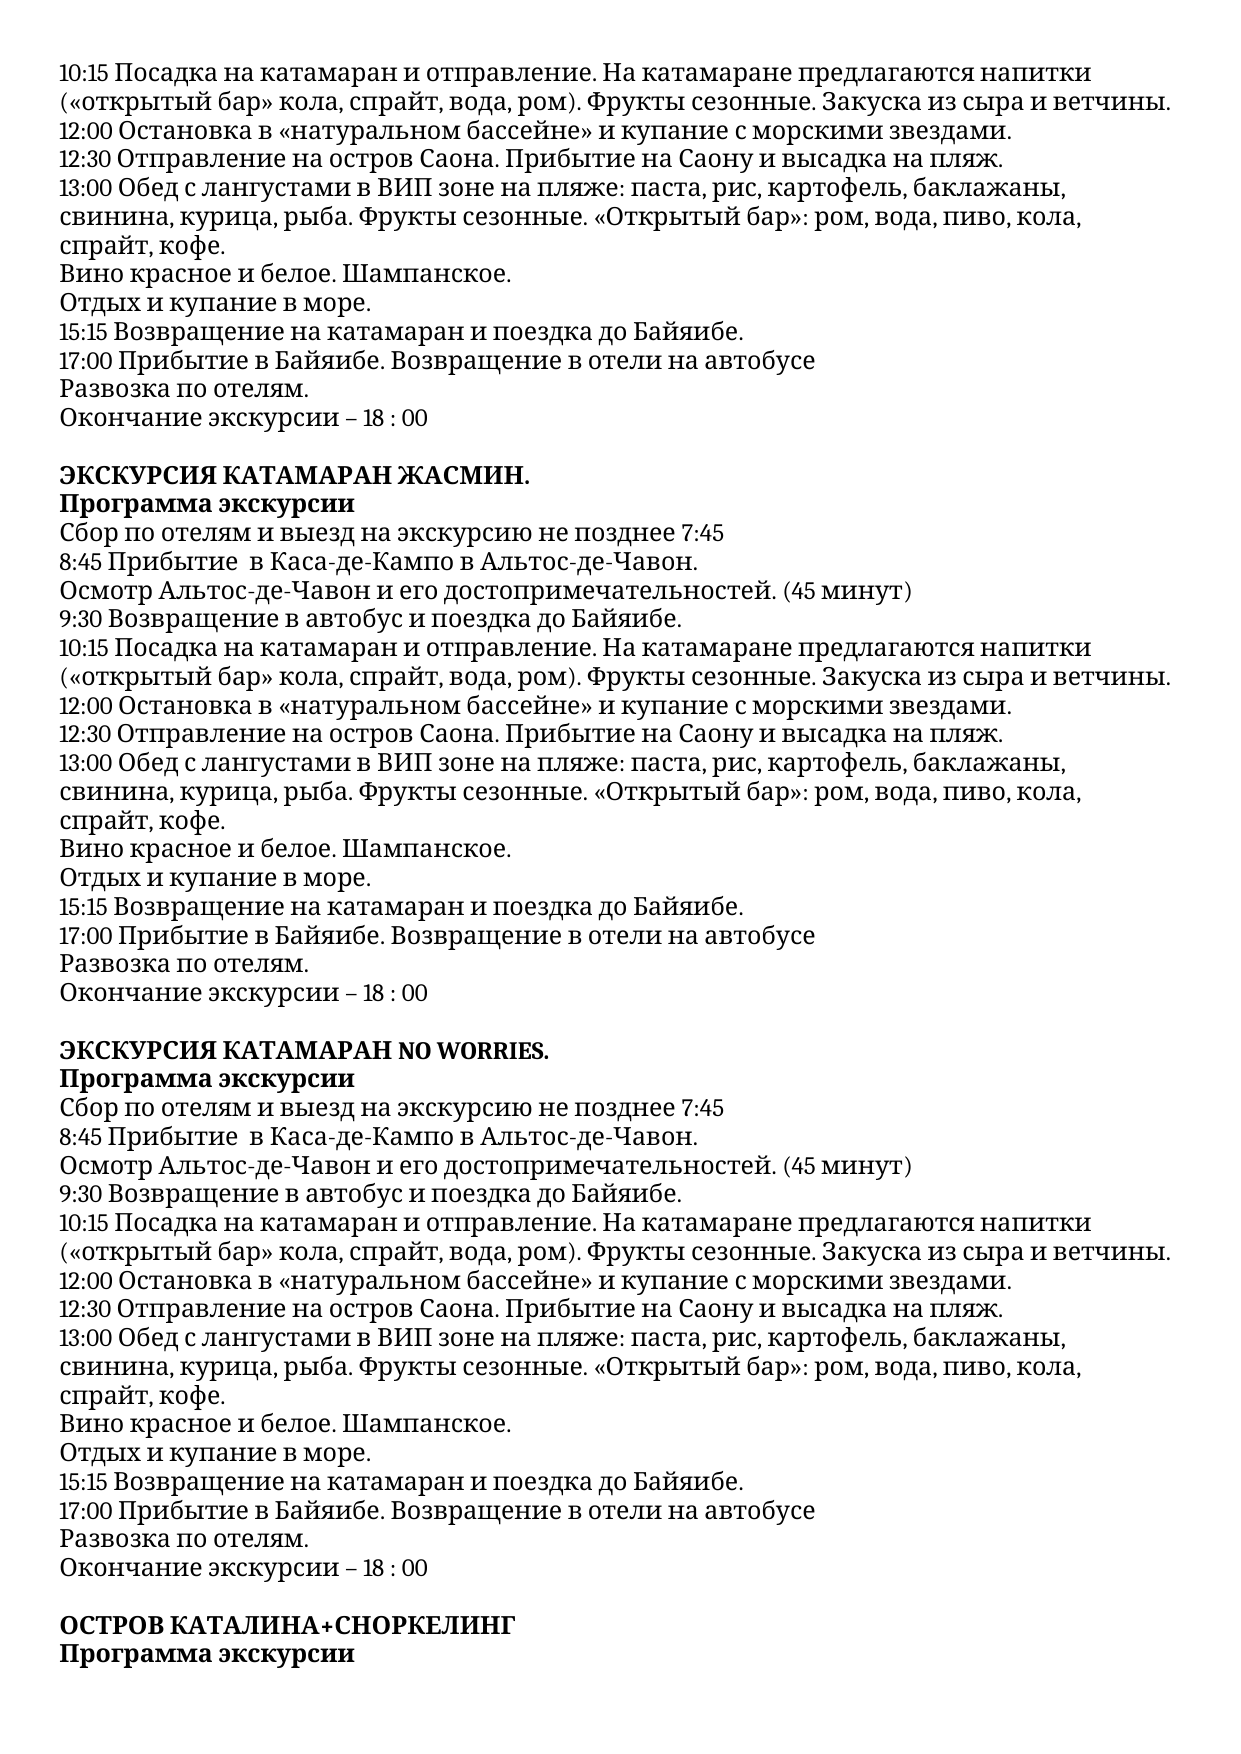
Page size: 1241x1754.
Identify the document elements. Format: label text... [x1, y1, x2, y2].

text ОСТРОВ КАТАЛИНА+СНОРКЕЛИНГ [59, 1612, 1181, 1640]
list 8:45 Прибытие в Каса-де-Кампо в Альтос-де-Чавон. [59, 548, 1181, 577]
text ЭКСКУРСИЯ КАТАМАРАН NO WORRIES. [59, 1037, 1181, 1065]
list 15:15 Возвращение на катамаран и поездка до Байяибе. [59, 318, 1181, 347]
list Развозка по отелям. [59, 950, 1181, 979]
text Программа экскурсии [59, 1065, 1181, 1094]
list 13:00 Обед с лангустами в ВИП зоне на пляже: паста, рис, картофель, баклажаны, свинина, курица, рыба. Фрукты сезонные. «Открытый бар»: ром, вода, пиво, кола, спрайт, кофе. [59, 174, 1181, 260]
list 9:30 Возвращение в автобус и поездка до Байяибе. [59, 1180, 1181, 1209]
list 17:00 Прибытие в Байяибе. Возвращение в отели на автобусе [59, 1497, 1181, 1525]
list Программа экскурсии [59, 1640, 1181, 1669]
list Вино красное и белое. Шампанское. [59, 835, 1181, 864]
list 13:00 Обед с лангустами в ВИП зоне на пляже: паста, рис, картофель, баклажаны, свинина, курица, рыба. Фрукты сезонные. «Открытый бар»: ром, вода, пиво, кола, спрайт, кофе. [59, 749, 1181, 835]
list Вино красное и белое. Шампанское. [59, 1410, 1181, 1439]
list Отдых и купание в море. [59, 289, 1181, 318]
list 17:00 Прибытие в Байяибе. Возвращение в отели на автобусе [59, 922, 1181, 950]
list 10:15 Посадка на катамаран и отправление. На катамаране предлагаются напитки («открытый бар» кола, спрайт, вода, ром). Фрукты сезонные. Закуска из сыра и ветчины. [59, 634, 1181, 692]
list 12:00 Остановка в «натуральном бассейне» и купание с морскими звездами. [59, 117, 1181, 145]
list Сбор по отелям и выезд на экскурсию не позднее 7:45 [59, 1094, 1181, 1123]
list Окончание экскурсии – 18 : 00 [59, 979, 1181, 1008]
list Отдых и купание в море. [59, 1439, 1181, 1468]
list 10:15 Посадка на катамаран и отправление. На катамаране предлагаются напитки («открытый бар» кола, спрайт, вода, ром). Фрукты сезонные. Закуска из сыра и ветчины. [59, 1209, 1181, 1267]
list Развозка по отелям. [59, 375, 1181, 404]
list 8:45 Прибытие в Каса-де-Кампо в Альтос-де-Чавон. [59, 1123, 1181, 1152]
list Вино красное и белое. Шампанское. [59, 260, 1181, 289]
list 10:15 Посадка на катамаран и отправление. На катамаране предлагаются напитки («открытый бар» кола, спрайт, вода, ром). Фрукты сезонные. Закуска из сыра и ветчины. [59, 59, 1181, 117]
list 17:00 Прибытие в Байяибе. Возвращение в отели на автобусе [59, 347, 1181, 375]
text ЭКСКУРСИЯ КАТАМАРАН ЖАСМИН. [59, 462, 1181, 490]
list 12:30 Отправление на остров Саона. Прибытие на Саону и высадка на пляж. [59, 145, 1181, 174]
list 12:00 Остановка в «натуральном бассейне» и купание с морскими звездами. [59, 1267, 1181, 1295]
text Программа экскурсии [59, 490, 1181, 519]
list Осмотр Альтос-де-Чавон и его достопримечательностей. (45 минут) [59, 577, 1181, 605]
list Отдых и купание в море. [59, 864, 1181, 893]
list 15:15 Возвращение на катамаран и поездка до Байяибе. [59, 893, 1181, 922]
list Осмотр Альтос-де-Чавон и его достопримечательностей. (45 минут) [59, 1152, 1181, 1180]
list Окончание экскурсии – 18 : 00 [59, 1554, 1181, 1583]
list 12:30 Отправление на остров Саона. Прибытие на Саону и высадка на пляж. [59, 720, 1181, 749]
list 12:00 Остановка в «натуральном бассейне» и купание с морскими звездами. [59, 692, 1181, 720]
list Развозка по отелям. [59, 1525, 1181, 1554]
list 9:30 Возвращение в автобус и поездка до Байяибе. [59, 605, 1181, 634]
list 13:00 Обед с лангустами в ВИП зоне на пляже: паста, рис, картофель, баклажаны, свинина, курица, рыба. Фрукты сезонные. «Открытый бар»: ром, вода, пиво, кола, спрайт, кофе. [59, 1324, 1181, 1410]
list 12:30 Отправление на остров Саона. Прибытие на Саону и высадка на пляж. [59, 1295, 1181, 1324]
list 15:15 Возвращение на катамаран и поездка до Байяибе. [59, 1468, 1181, 1497]
list Сбор по отелям и выезд на экскурсию не позднее 7:45 [59, 519, 1181, 548]
list Окончание экскурсии – 18 : 00 [59, 404, 1181, 433]
